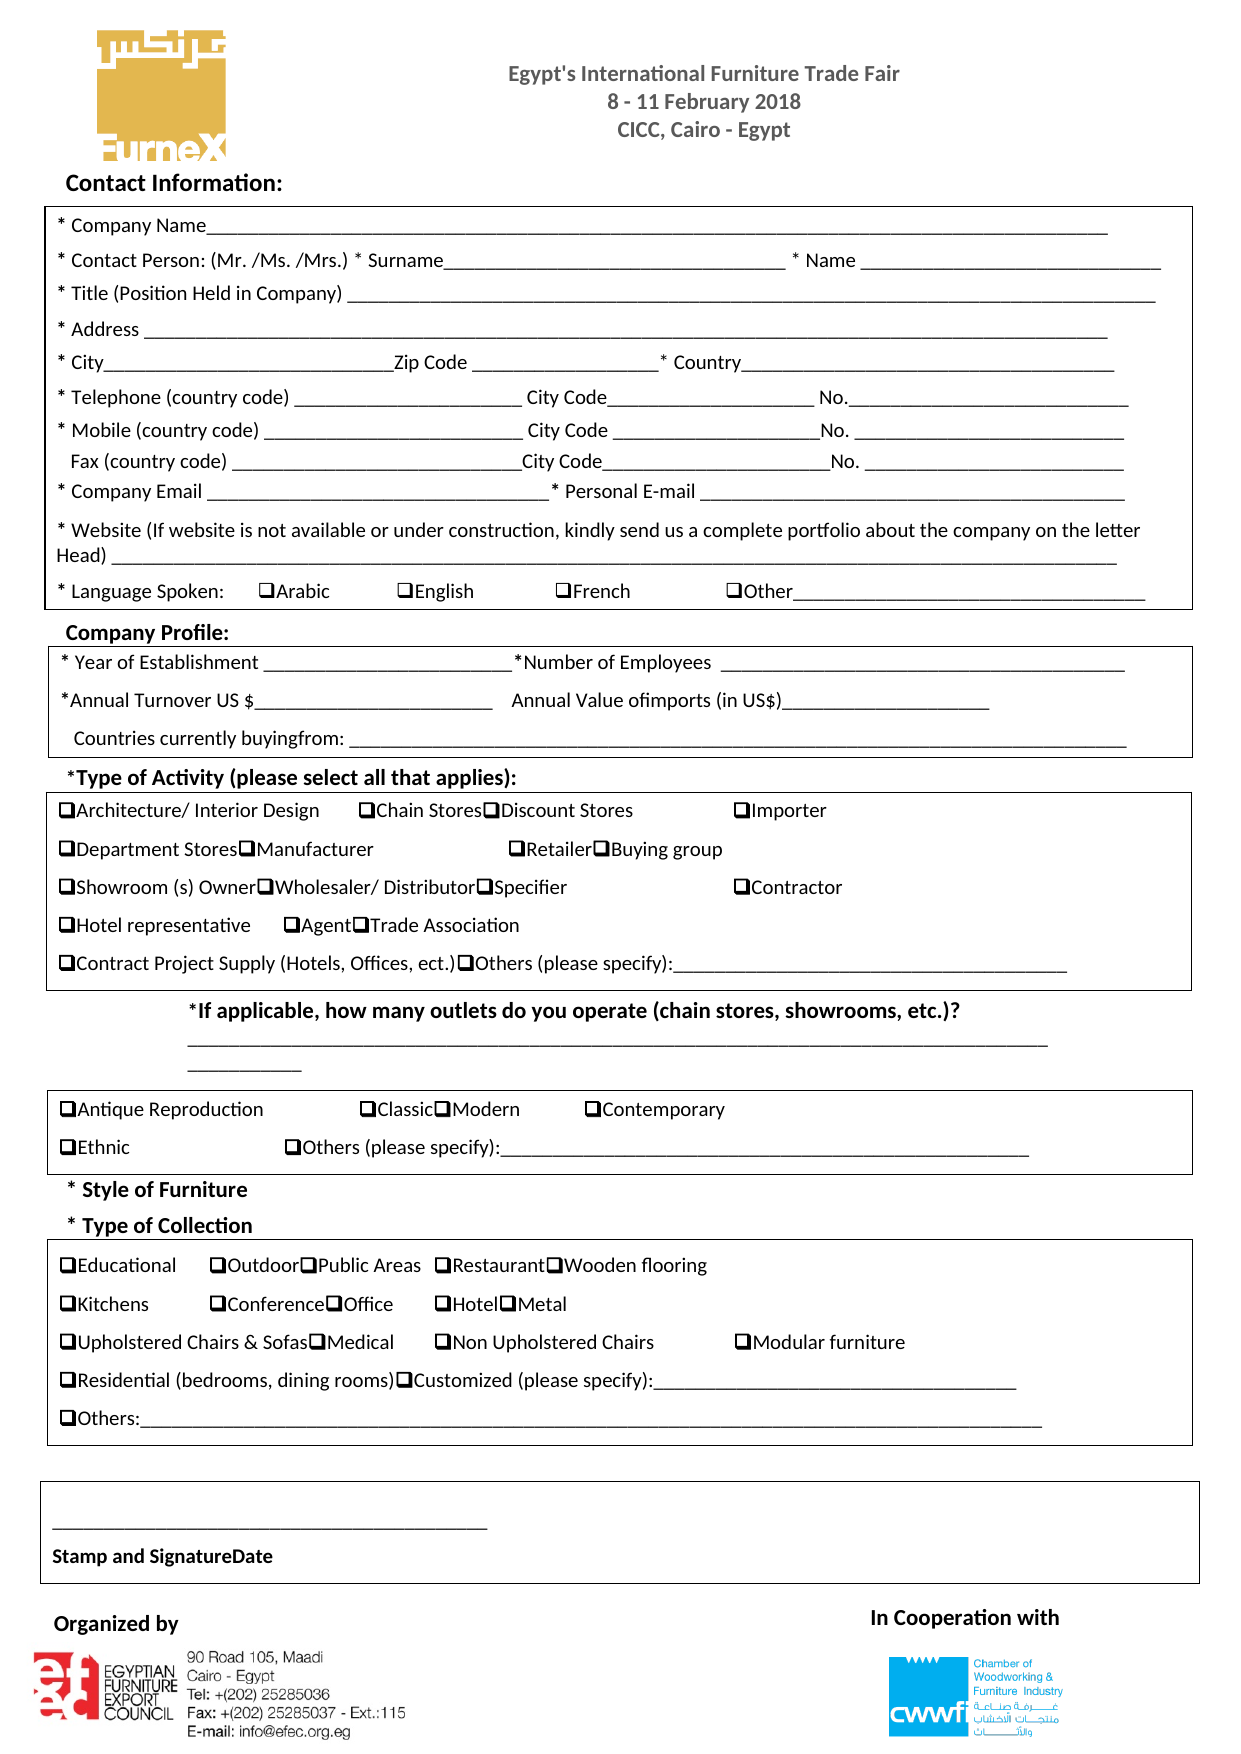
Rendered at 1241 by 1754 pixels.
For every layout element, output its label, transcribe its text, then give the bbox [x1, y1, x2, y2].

text Company Profile: [66, 618, 1053, 646]
text Contact Information: [66, 168, 1053, 198]
picture [891, 1657, 1063, 1737]
text ______________________________________________________________________________________________ [187, 1024, 1053, 1075]
text *If applicable, how many outlets do you operate (chain stores, showrooms, etc.)? [187, 996, 1053, 1024]
table_header * Year of Establishment ________________________*Number of Employees _______________________________________ *Annual Turnover US $_______________________ Annual Value ofimports (in US$)____________________ Countries currently buyingfrom: ___________________________________________________________________________ [49, 647, 1192, 757]
text *Type of Activity (please select all that applies): [66, 763, 1053, 791]
table_header * Company Name_______________________________________________________________________________________ * Contact Person: (Mr. /Ms. /Mrs.) * Surname_________________________________ * Name _____________________________ * Title (Position Held in Company) ______________________________________________________________________________ * Address _____________________________________________________________________________________________ * City____________________________Zip Code __________________* Country____________________________________ * Telephone (country code) ______________________ City Code____________________ No.___________________________ * Mobile (country code) _________________________ City Code ____________________No. __________________________ Fax (country code) ____________________________City Code______________________No. _________________________ * Company Email _________________________________* Personal E-mail _________________________________________ * Website (If website is not available or under construction, kindly send us a complete portfolio about the company on the letter Head) _________________________________________________________________________________________________ * Language Spoken: Arabic English French Other__________________________________ [46, 207, 1192, 609]
table_header Educational OutdoorPublic Areas RestaurantWooden flooring Kitchens ConferenceOffice HotelMetal Upholstered Chairs & SofasMedical Non Upholstered Chairs Modular furniture Residential (bedrooms, dining rooms)Customized (please specify):___________________________________ Others:_______________________________________________________________________________________ [48, 1240, 1192, 1445]
text * Type of Collection [66, 1211, 1053, 1239]
table_header Architecture/ Interior Design Chain StoresDiscount Stores Importer Department StoresManufacturer RetailerBuying group Showroom (s) OwnerWholesaler/ DistributorSpecifier Contractor Hotel representative AgentTrade Association Contract Project Supply (Hotels, Offices, ect.)Others (please specify):______________________________________ [47, 793, 1191, 990]
picture [26, 1642, 413, 1748]
table_header __________________________________________ Stamp and SignatureDate [41, 1482, 1199, 1583]
table_header Antique Reproduction ClassicModern Contemporary Ethnic Others (please specify):___________________________________________________ [48, 1091, 1192, 1174]
text * Style of Furniture [66, 1175, 1053, 1203]
